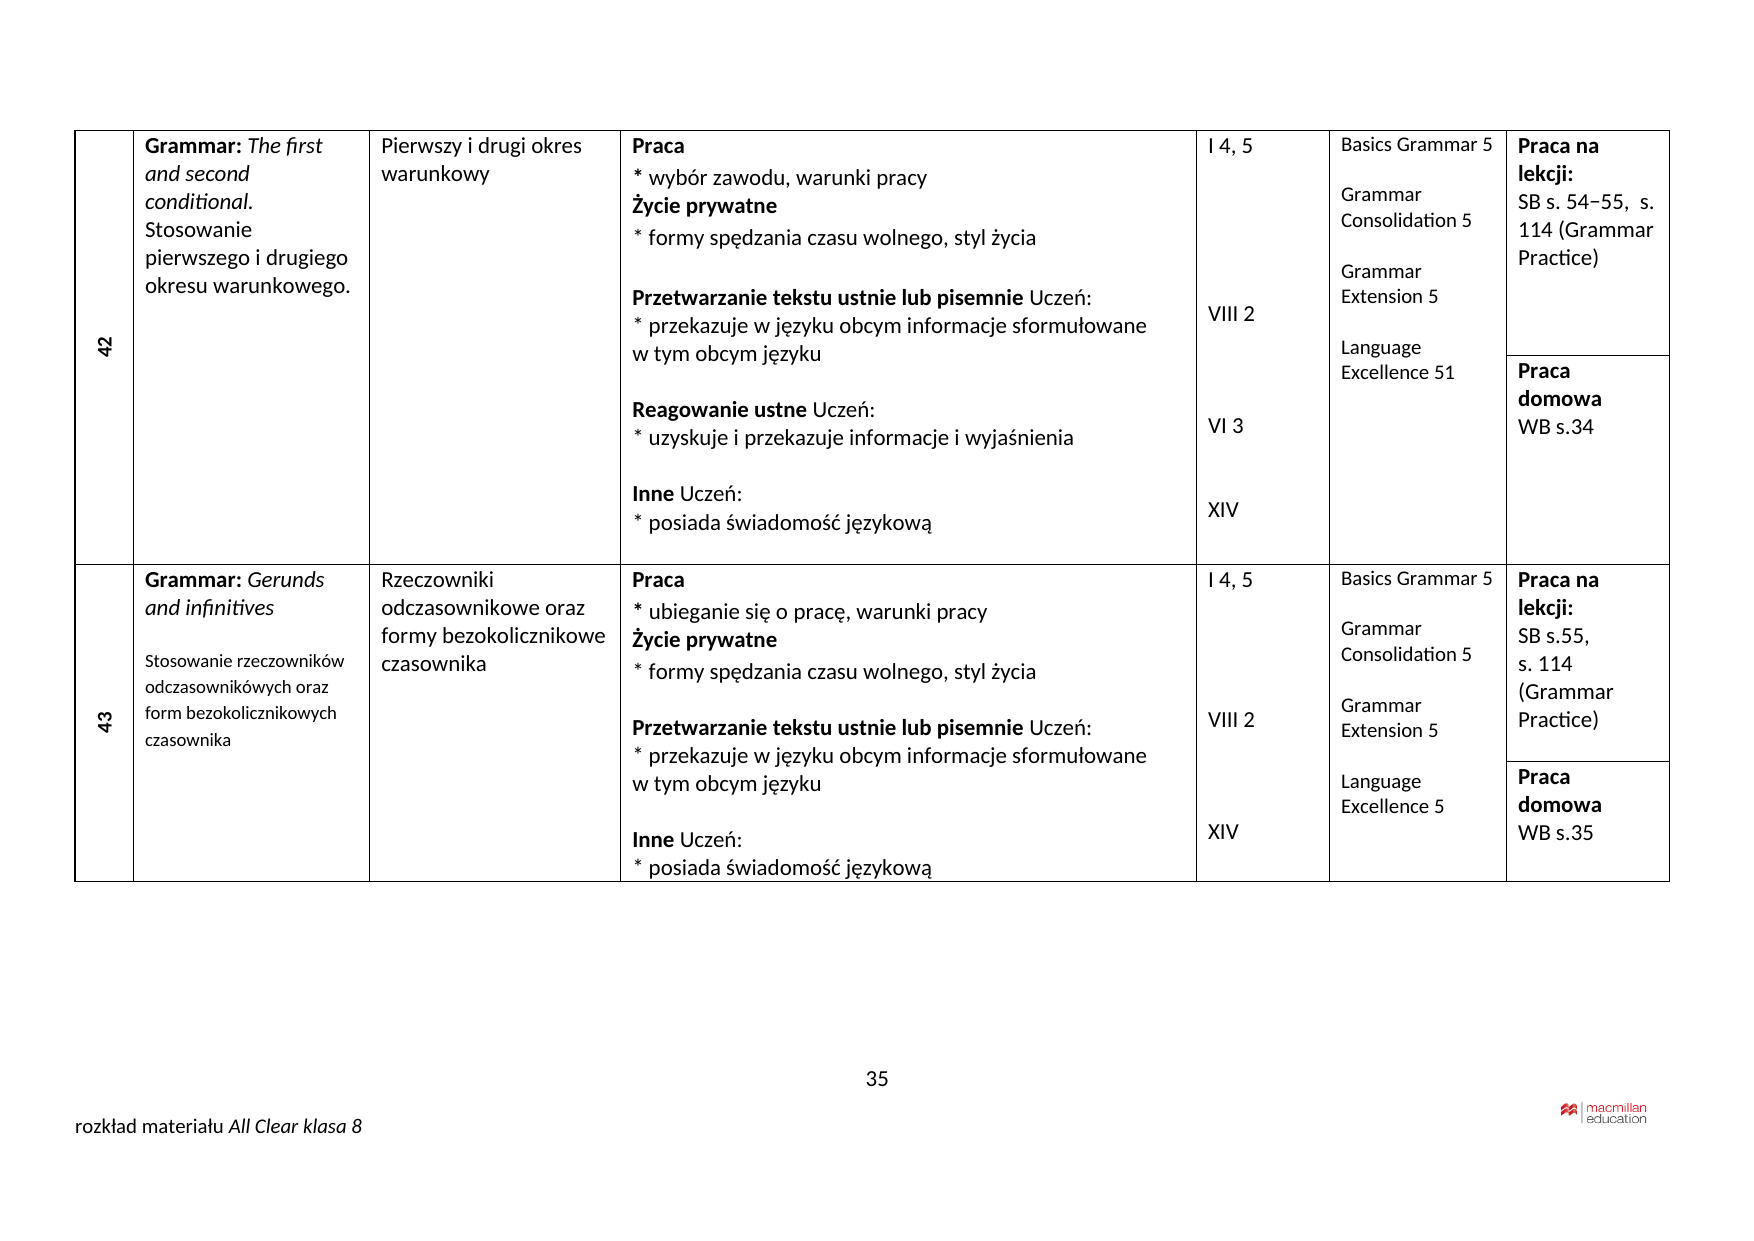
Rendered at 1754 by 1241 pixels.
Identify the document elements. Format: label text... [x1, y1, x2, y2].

table_cell Praca na lekcji: SB s. 54−55, s. 114 (Grammar Practice) [1507, 131, 1669, 355]
table_cell Praca na lekcji: SB s.55, s. 114 (Grammar Practice) [1507, 565, 1669, 761]
table_cell Praca domowa WB s.35 [1507, 762, 1669, 881]
table_cell I 4, 5 VIII 2 XIV [1197, 565, 1329, 881]
table_cell Basics Grammar 5 Grammar Consolidation 5 Grammar Extension 5 Language Excellence 51 [1330, 131, 1506, 564]
table_cell Praca domowa WB s.34 [1507, 356, 1669, 564]
table_cell 43 [76, 565, 133, 881]
table_cell Grammar: Gerunds and infinitives Stosowanie rzeczowników odczasownikówych oraz form bezokolicznikowych czasownika [134, 565, 369, 881]
picture [1550, 1092, 1662, 1134]
table_cell Basics Grammar 5 Grammar Consolidation 5 Grammar Extension 5 Language Excellence 5 [1330, 565, 1506, 881]
table_cell Praca * wybór zawodu, warunki pracy Życie prywatne * formy spędzania czasu wolnego, styl życia Przetwarzanie tekstu ustnie lub pisemnie Uczeń: * przekazuje w języku obcym informacje sformułowane w tym obcym języku Reagowanie ustne Uczeń: * uzyskuje i przekazuje informacje i wyjaśnienia Inne Uczeń: * posiada świadomość językową [621, 131, 1196, 564]
table_cell Rzeczowniki odczasownikowe oraz formy bezokolicznikowe czasownika [370, 565, 620, 881]
table_cell Grammar: The first and second conditional. Stosowanie pierwszego i drugiego okresu warunkowego. [134, 131, 369, 564]
table_cell I 4, 5 VIII 2 VI 3 XIV [1197, 131, 1329, 564]
table_cell Praca * ubieganie się o pracę, warunki pracy Życie prywatne * formy spędzania czasu wolnego, styl życia Przetwarzanie tekstu ustnie lub pisemnie Uczeń: * przekazuje w języku obcym informacje sformułowane w tym obcym języku Inne Uczeń: * posiada świadomość językową [621, 565, 1196, 881]
table_cell Pierwszy i drugi okres warunkowy [370, 131, 620, 564]
table_cell 42 [76, 131, 133, 564]
